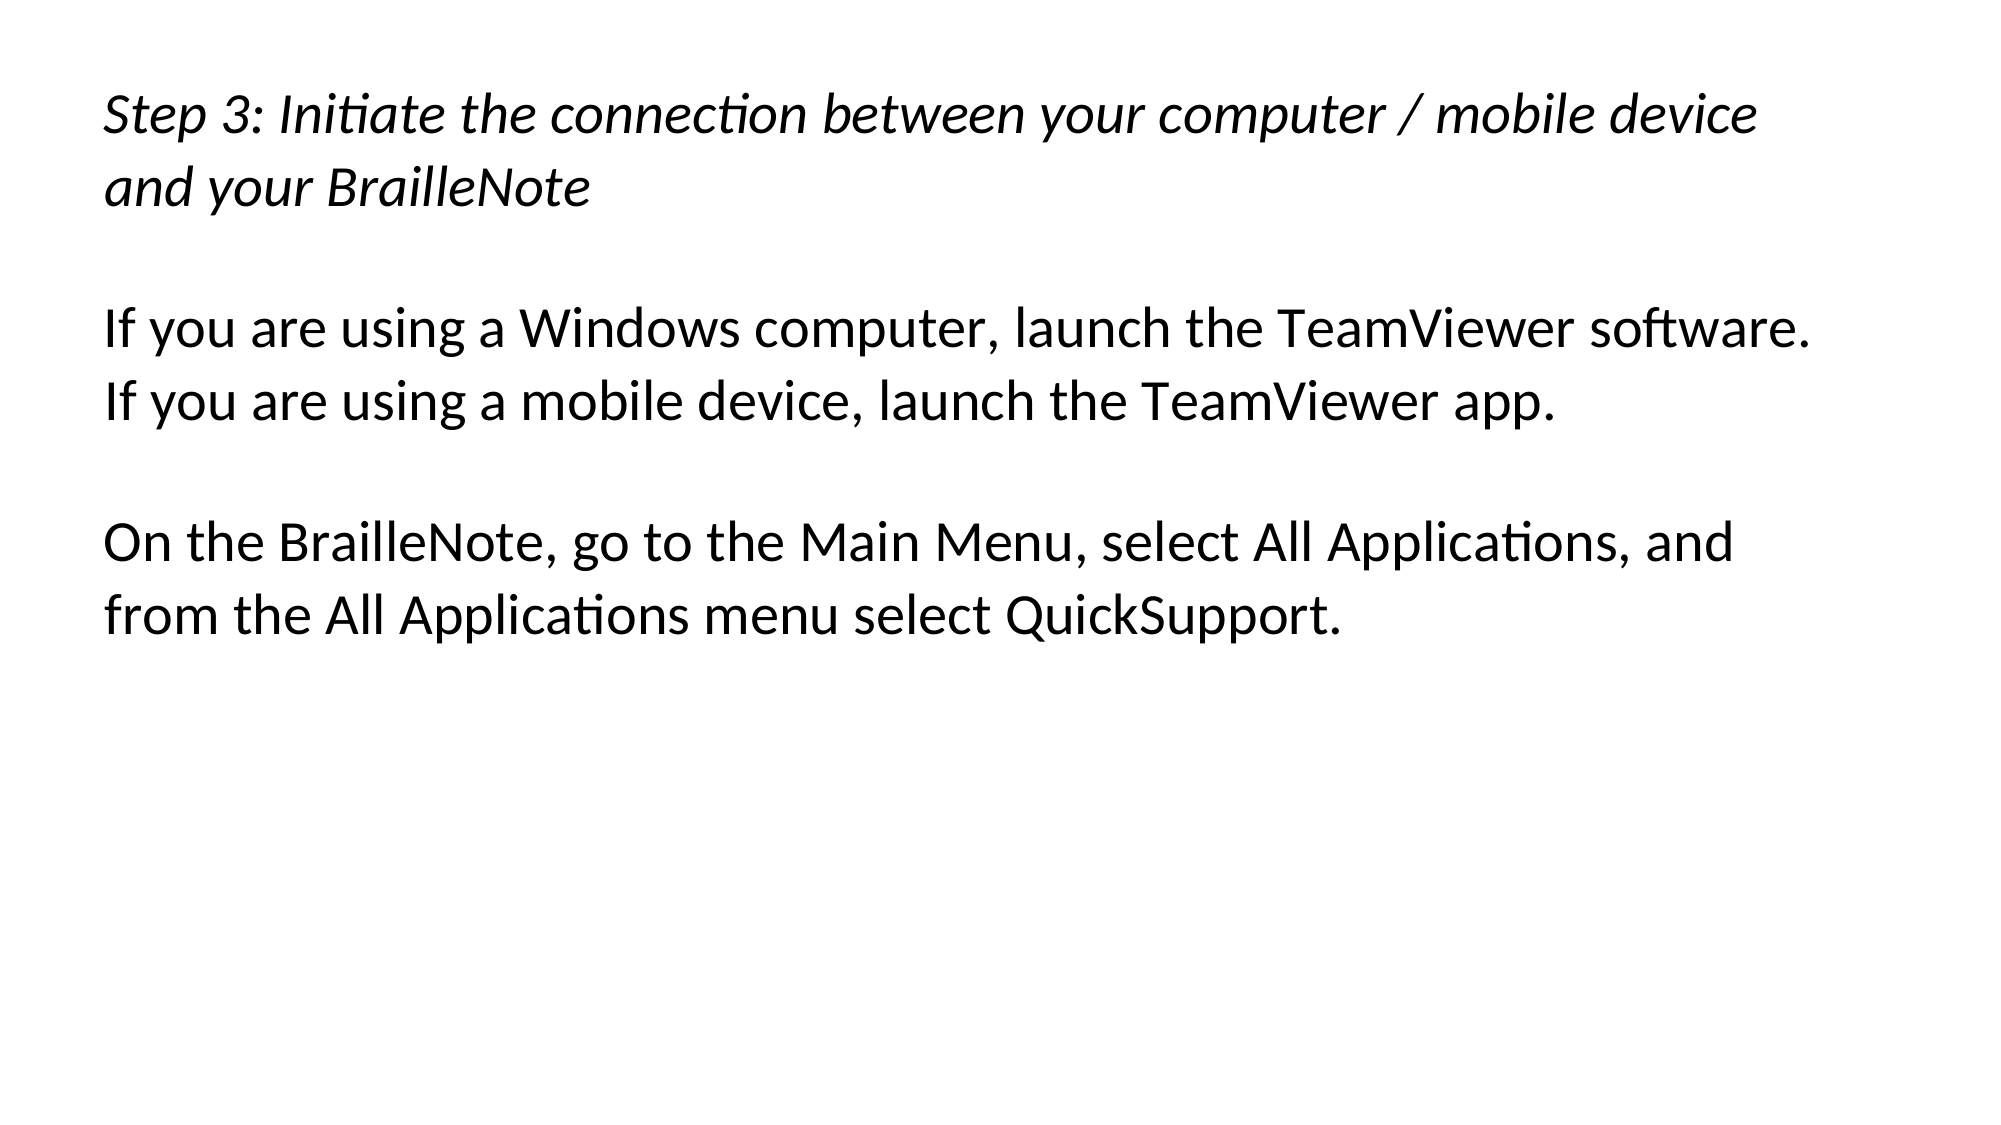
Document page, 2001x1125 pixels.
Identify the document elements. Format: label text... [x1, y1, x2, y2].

text If you are using a Windows computer, launch the TeamViewer software. If you are using a mobile device, launch the TeamViewer app. [103, 291, 1831, 435]
text Step 3: Initiate the connection between your computer / mobile device and your BrailleNote [103, 77, 1779, 221]
text On the BrailleNote, go to the Main Menu, select All Applications, and from the All Applications menu select QuickSupport. [103, 504, 1860, 649]
